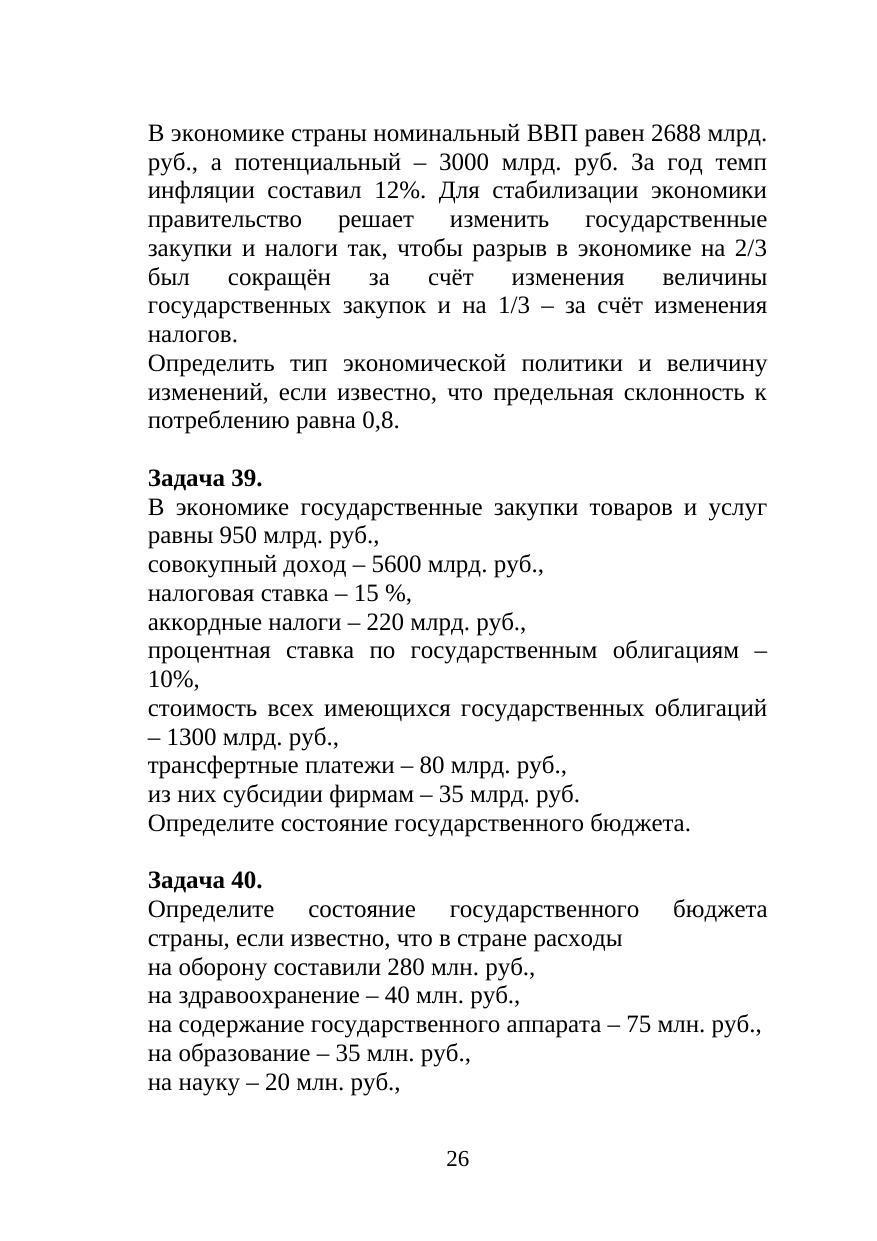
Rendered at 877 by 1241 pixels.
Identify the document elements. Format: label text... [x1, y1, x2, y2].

text В экономике страны номинальный ВВП равен 2688 млрд. руб., а потенциальный – 3000 млрд. руб. За год темп инфляции составил 12%. Для стабилизации экономики правительство решает изменить государственные закупки и налоги так, чтобы разрыв в экономике на 2/3 был сокращён за счёт изменения величины государственных закупок и на 1/3 – за счёт изменения налогов. [148, 118, 768, 348]
text Определите состояние государственного бюджета страны, если известно, что в стране расходы [148, 894, 768, 952]
text аккордные налоги – 220 млрд. руб., [148, 607, 768, 636]
text на здравоохранение – 40 млн. руб., [148, 981, 768, 1009]
text на науку – 20 млн. руб., [148, 1067, 768, 1096]
text трансфертные платежи – 80 млрд. руб., [148, 751, 768, 779]
text на содержание государственного аппарата – 75 млн. руб., [148, 1009, 768, 1038]
text Задача 39. [148, 463, 768, 492]
text из них субсидии фирмам – 35 млрд. руб. [148, 779, 768, 808]
text на образование – 35 млн. руб., [148, 1038, 768, 1067]
text налоговая ставка – 15 %, [148, 578, 768, 607]
text В экономике государственные закупки товаров и услуг равны 950 млрд. руб., [148, 492, 768, 549]
text совокупный доход – 5600 млрд. руб., [148, 549, 768, 578]
text Определите состояние государственного бюджета. [148, 808, 768, 837]
text процентная ставка по государственным облигациям – 10%, [148, 636, 768, 693]
text Определить тип экономической политики и величину изменений, если известно, что предельная склонность к потреблению равна 0,8. [148, 348, 768, 434]
text стоимость всех имеющихся государственных облигаций – 1300 млрд. руб., [148, 693, 768, 751]
text на оборону составили 280 млн. руб., [148, 952, 768, 981]
text Задача 40. [148, 866, 768, 894]
